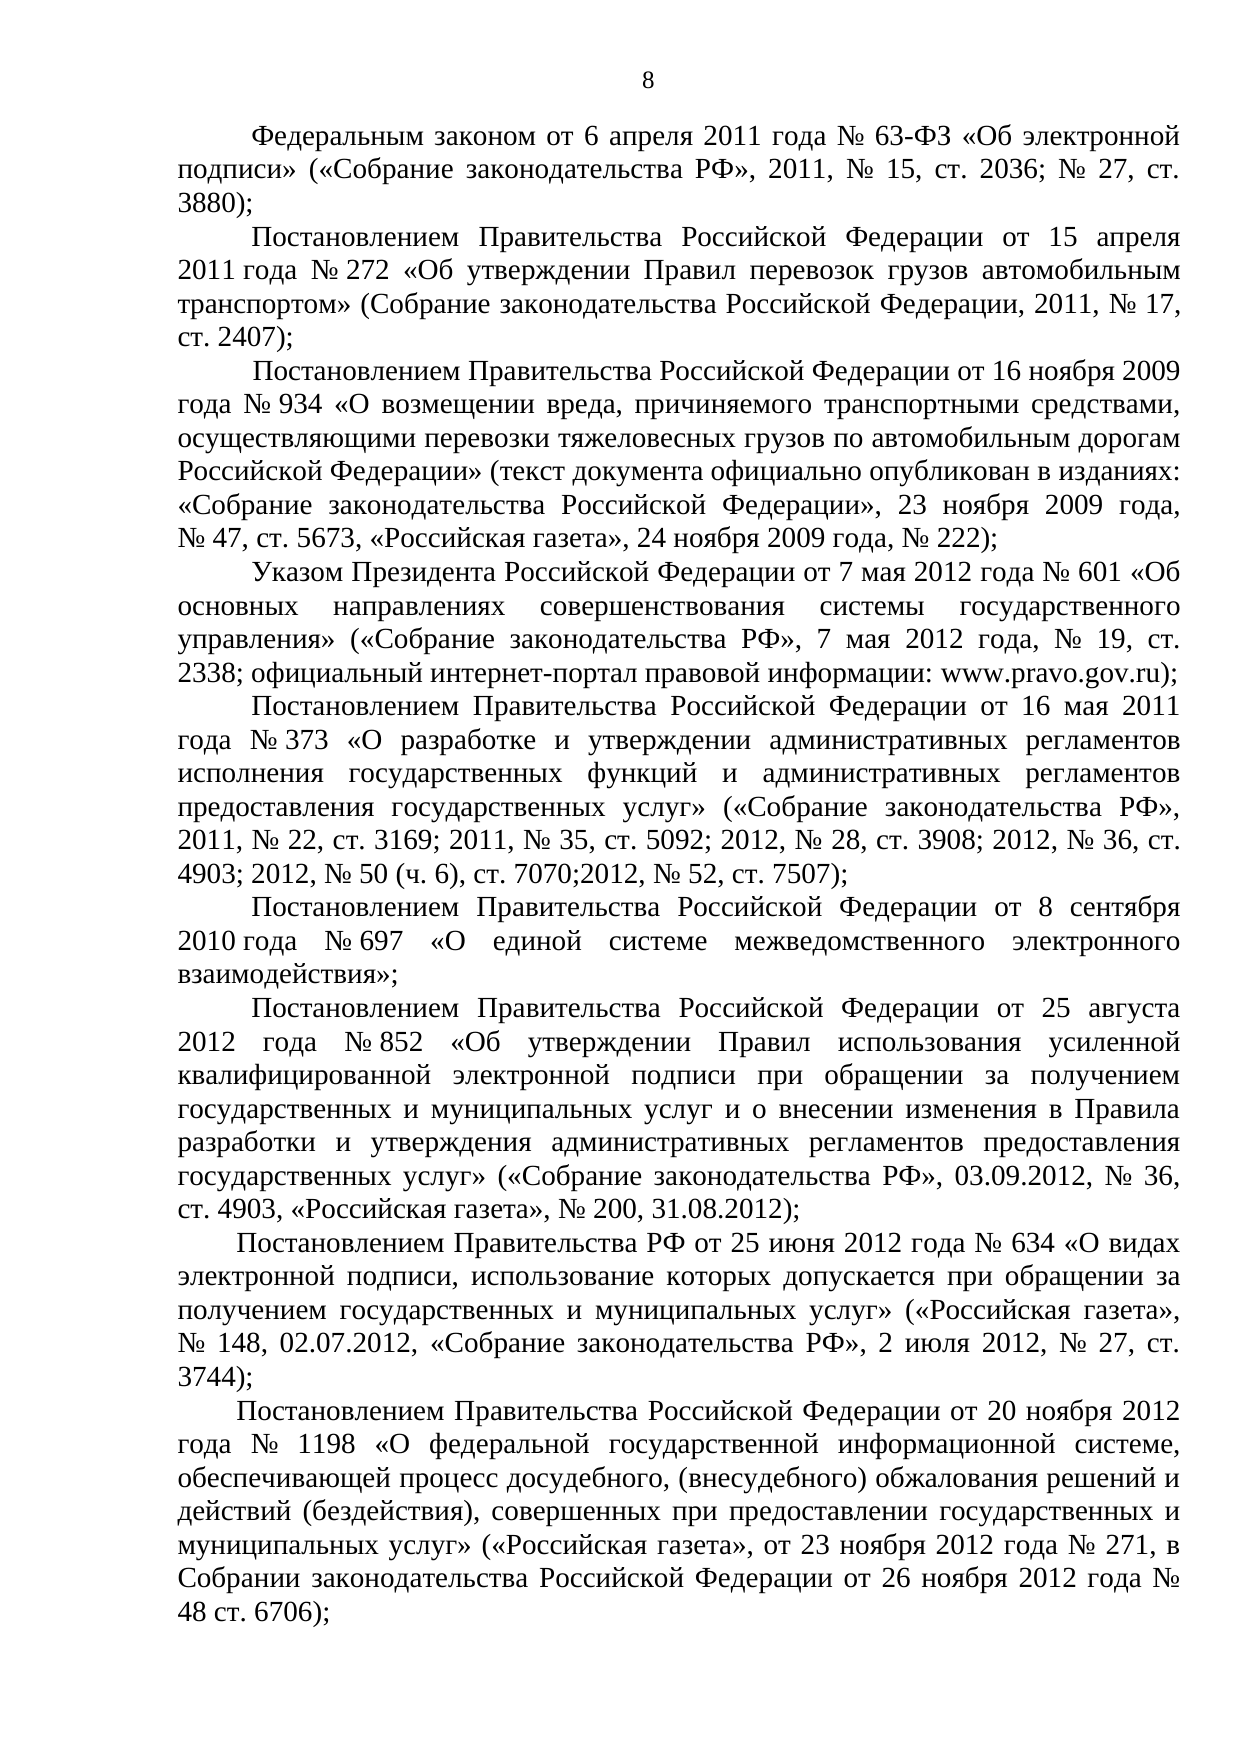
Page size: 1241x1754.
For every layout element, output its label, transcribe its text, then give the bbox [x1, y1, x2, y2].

text Постановлением Правительства Российской Федерации от 16 ноября 2009 года № 934 «О возмещении вреда, причиняемого транспортными средствами, осуществляющими перевозки тяжеловесных грузов по автомобильным дорогам Российской Федерации» (текст документа официально опубликован в изданиях: «Собрание законодательства Российской Федерации», 23 ноября 2009 года, № 47, ст. 5673, «Российская газета», 24 ноября 2009 года, № 222); [177, 353, 1181, 554]
text Постановлением Правительства Российской Федерации от 15 апреля 2011 года № 272 «Об утверждении Правил перевозок грузов автомобильным транспортом» (Собрание законодательства Российской Федерации, 2011, № 17, ст. 2407); [177, 219, 1181, 353]
text Федеральным законом от 6 апреля 2011 года № 63-ФЗ «Об электронной подписи» («Собрание законодательства РФ», 2011, № 15, ст. 2036; № 27, ст. 3880); [177, 118, 1181, 219]
text Указом Президента Российской Федерации от 7 мая 2012 года № 601 «Об основных направлениях совершенствования системы государственного управления» («Собрание законодательства РФ», 7 мая 2012 года, № 19, ст. 2338; официальный интернет-портал правовой информации: www.pravo.gov.ru); [177, 554, 1181, 688]
text Постановлением Правительства Российской Федерации от 16 мая 2011 года № 373 «О разработке и утверждении административных регламентов исполнения государственных функций и административных регламентов предоставления государственных услуг» («Собрание законодательства РФ», 2011, № 22, ст. 3169; 2011, № 35, ст. 5092; 2012, № 28, ст. 3908; 2012, № 36, ст. 4903; 2012, № 50 (ч. 6), ст. 7070;2012, № 52, ст. 7507); [177, 688, 1181, 889]
text Постановлением Правительства Российской Федерации от 8 сентября 2010 года № 697 «О единой системе межведомственного электронного взаимодействия»; [177, 889, 1181, 990]
text Постановлением Правительства Российской Федерации от 25 августа 2012 года № 852 «Об утверждении Правил использования усиленной квалифицированной электронной подписи при обращении за получением государственных и муниципальных услуг и о внесении изменения в Правила разработки и утверждения административных регламентов предоставления государственных услуг» («Собрание законодательства РФ», 03.09.2012, № 36, ст. 4903, «Российская газета», № 200, 31.08.2012); [177, 990, 1181, 1225]
text Постановлением Правительства Российской Федерации от 20 ноября 2012 года № 1198 «О федеральной государственной информационной системе, обеспечивающей процесс досудебного, (внесудебного) обжалования решений и действий (бездействия), совершенных при предоставлении государственных и муниципальных услуг» («Российская газета», от 23 ноября 2012 года № 271, в Собрании законодательства Российской Федерации от 26 ноября 2012 года № 48 ст. 6706); [177, 1393, 1181, 1627]
text Постановлением Правительства РФ от 25 июня 2012 года № 634 «О видах электронной подписи, использование которых допускается при обращении за получением государственных и муниципальных услуг» («Российская газета», № 148, 02.07.2012, «Собрание законодательства РФ», 2 июля 2012, № 27, ст. 3744); [177, 1225, 1181, 1393]
